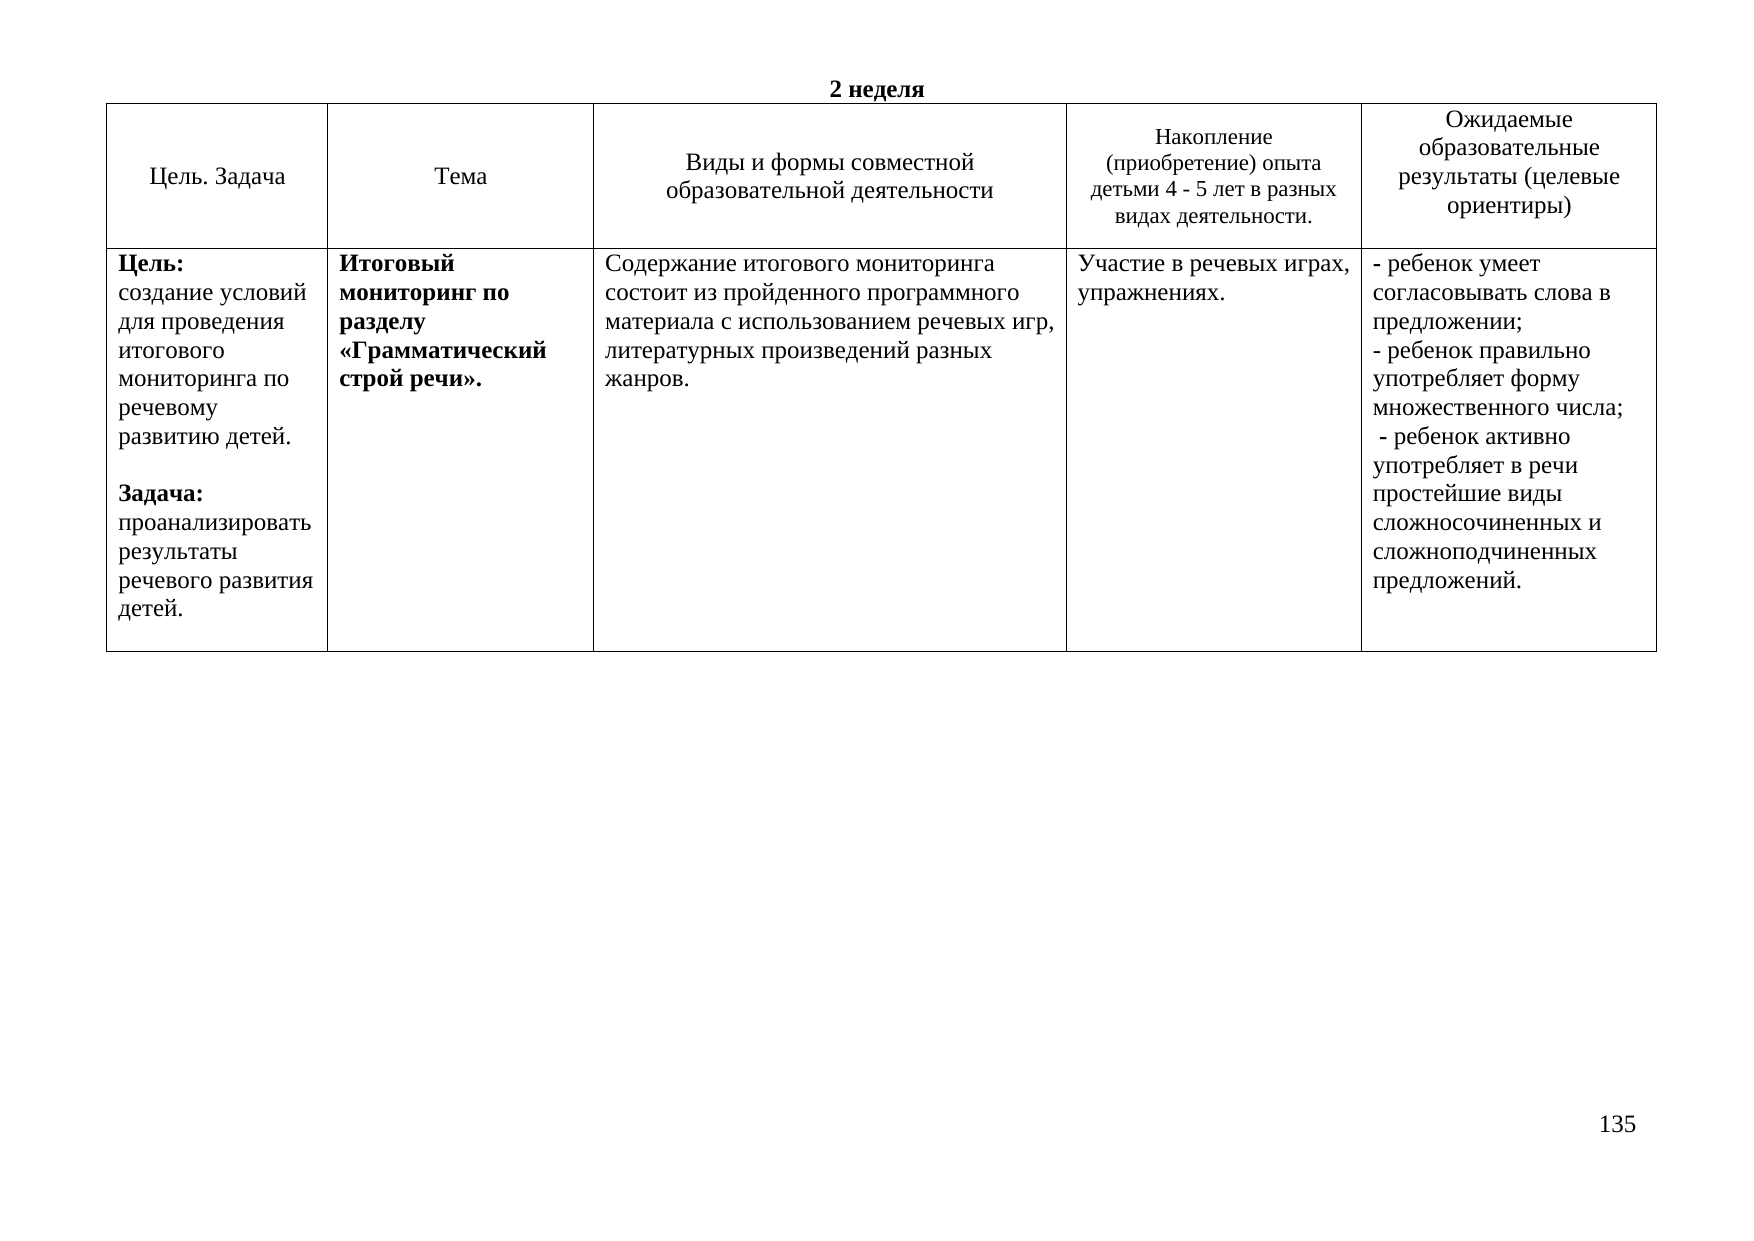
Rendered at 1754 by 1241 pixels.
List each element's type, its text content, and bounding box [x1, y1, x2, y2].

table_header Виды и формы совместной образовательной деятельности [594, 104, 1066, 247]
table_cell Цель: создание условий для проведения итогового мониторинга по речевому развитию детей. Задача: проанализировать результаты речевого развития детей. [107, 249, 327, 651]
table_cell Участие в речевых играх, упражнениях. [1067, 249, 1361, 651]
table_header Цель. Задача [107, 104, 327, 247]
table_cell Содержание итогового мониторинга состоит из пройденного программного материала с использованием речевых игр, литературных произведений разных жанров. [594, 249, 1066, 651]
text 2 неделя [118, 74, 1636, 103]
table_header Тема [328, 104, 593, 247]
table_header Накопление (приобретение) опыта детьми 4 - 5 лет в разных видах деятельности. [1067, 104, 1361, 247]
table_cell Итоговый мониторинг по разделу «Грамматический строй речи». [328, 249, 593, 651]
table_cell - ребенок умеет согласовывать слова в предложении; - ребенок правильно употребляет форму множественного числа; - ребенок активно употребляет в речи простейшие виды сложносочиненных и сложноподчиненных предложений. [1362, 249, 1656, 651]
table_header Ожидаемые образовательные результаты (целевые ориентиры) [1362, 104, 1656, 247]
